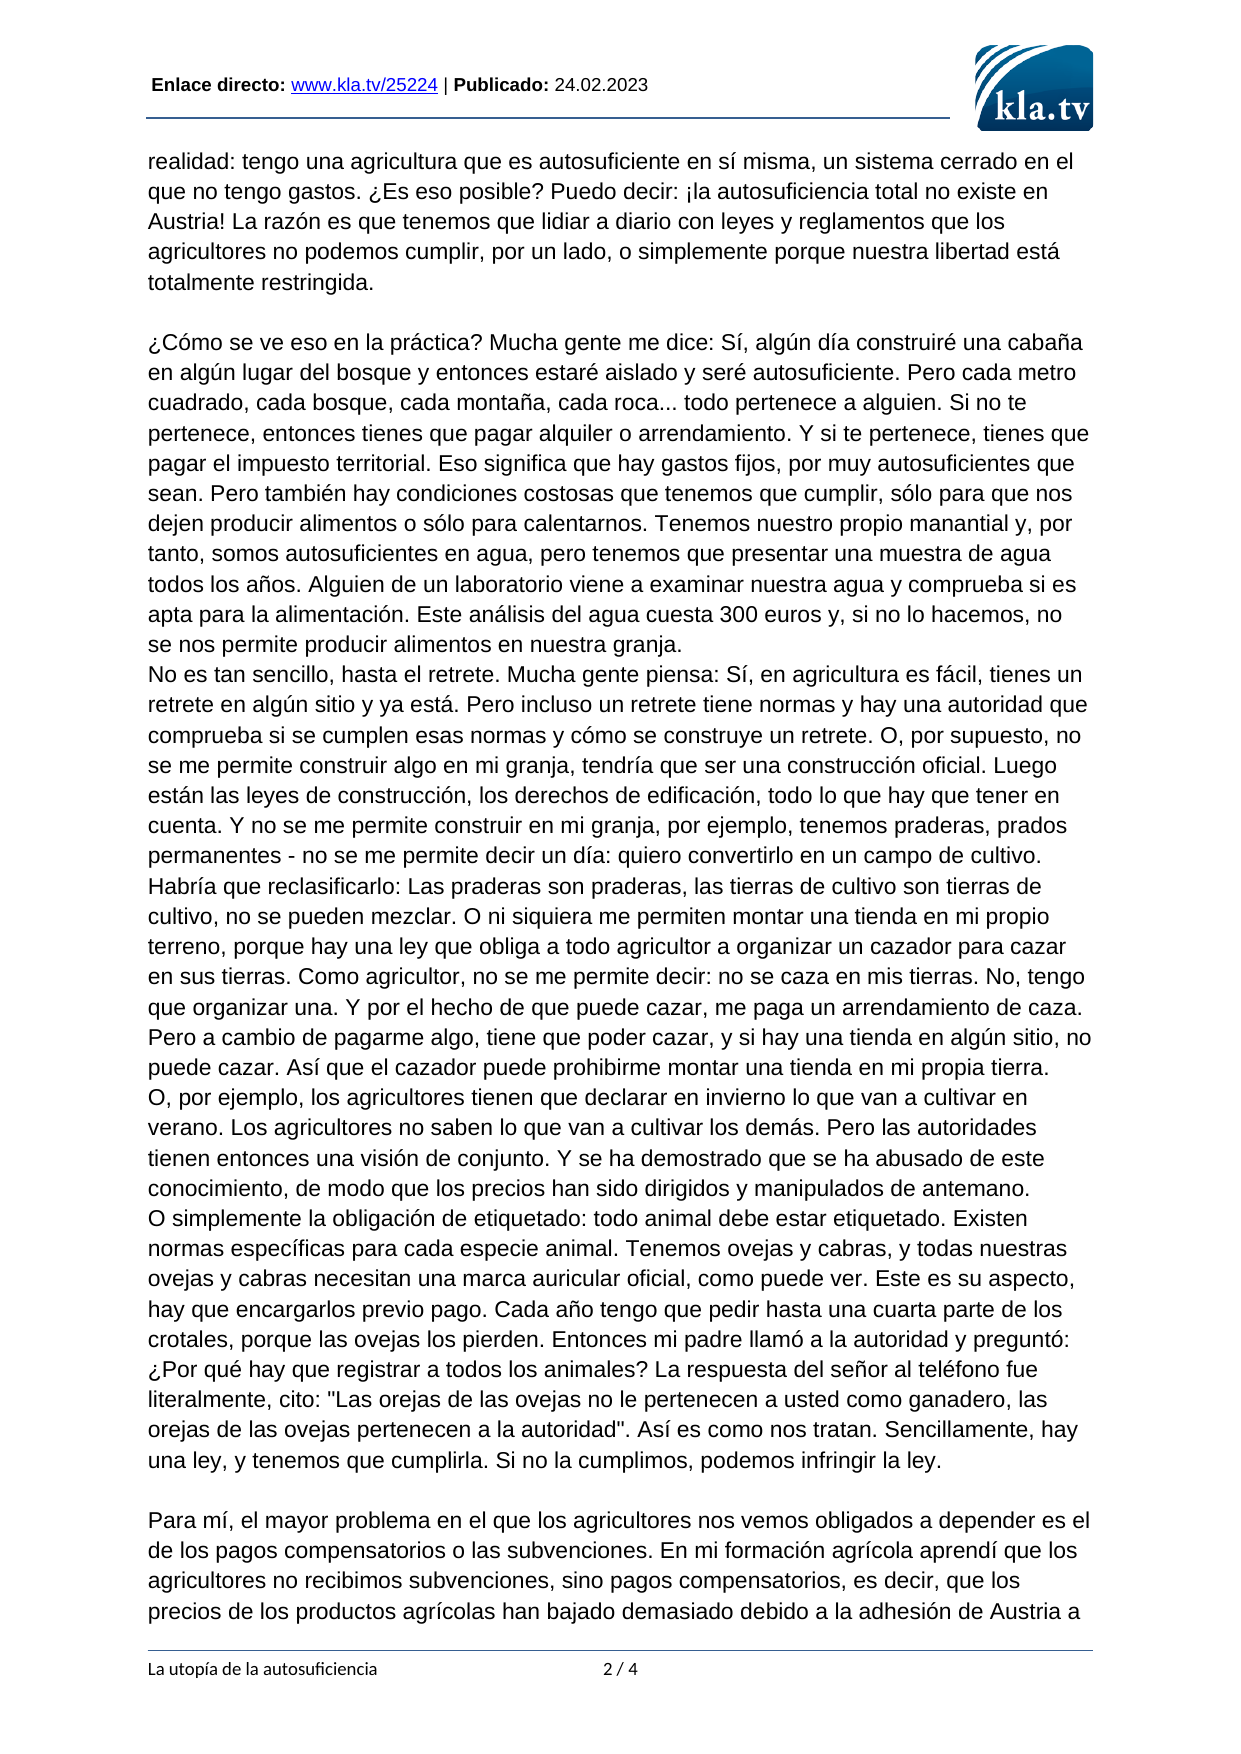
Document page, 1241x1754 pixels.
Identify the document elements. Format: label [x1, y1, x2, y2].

text [148, 148, 1093, 1624]
